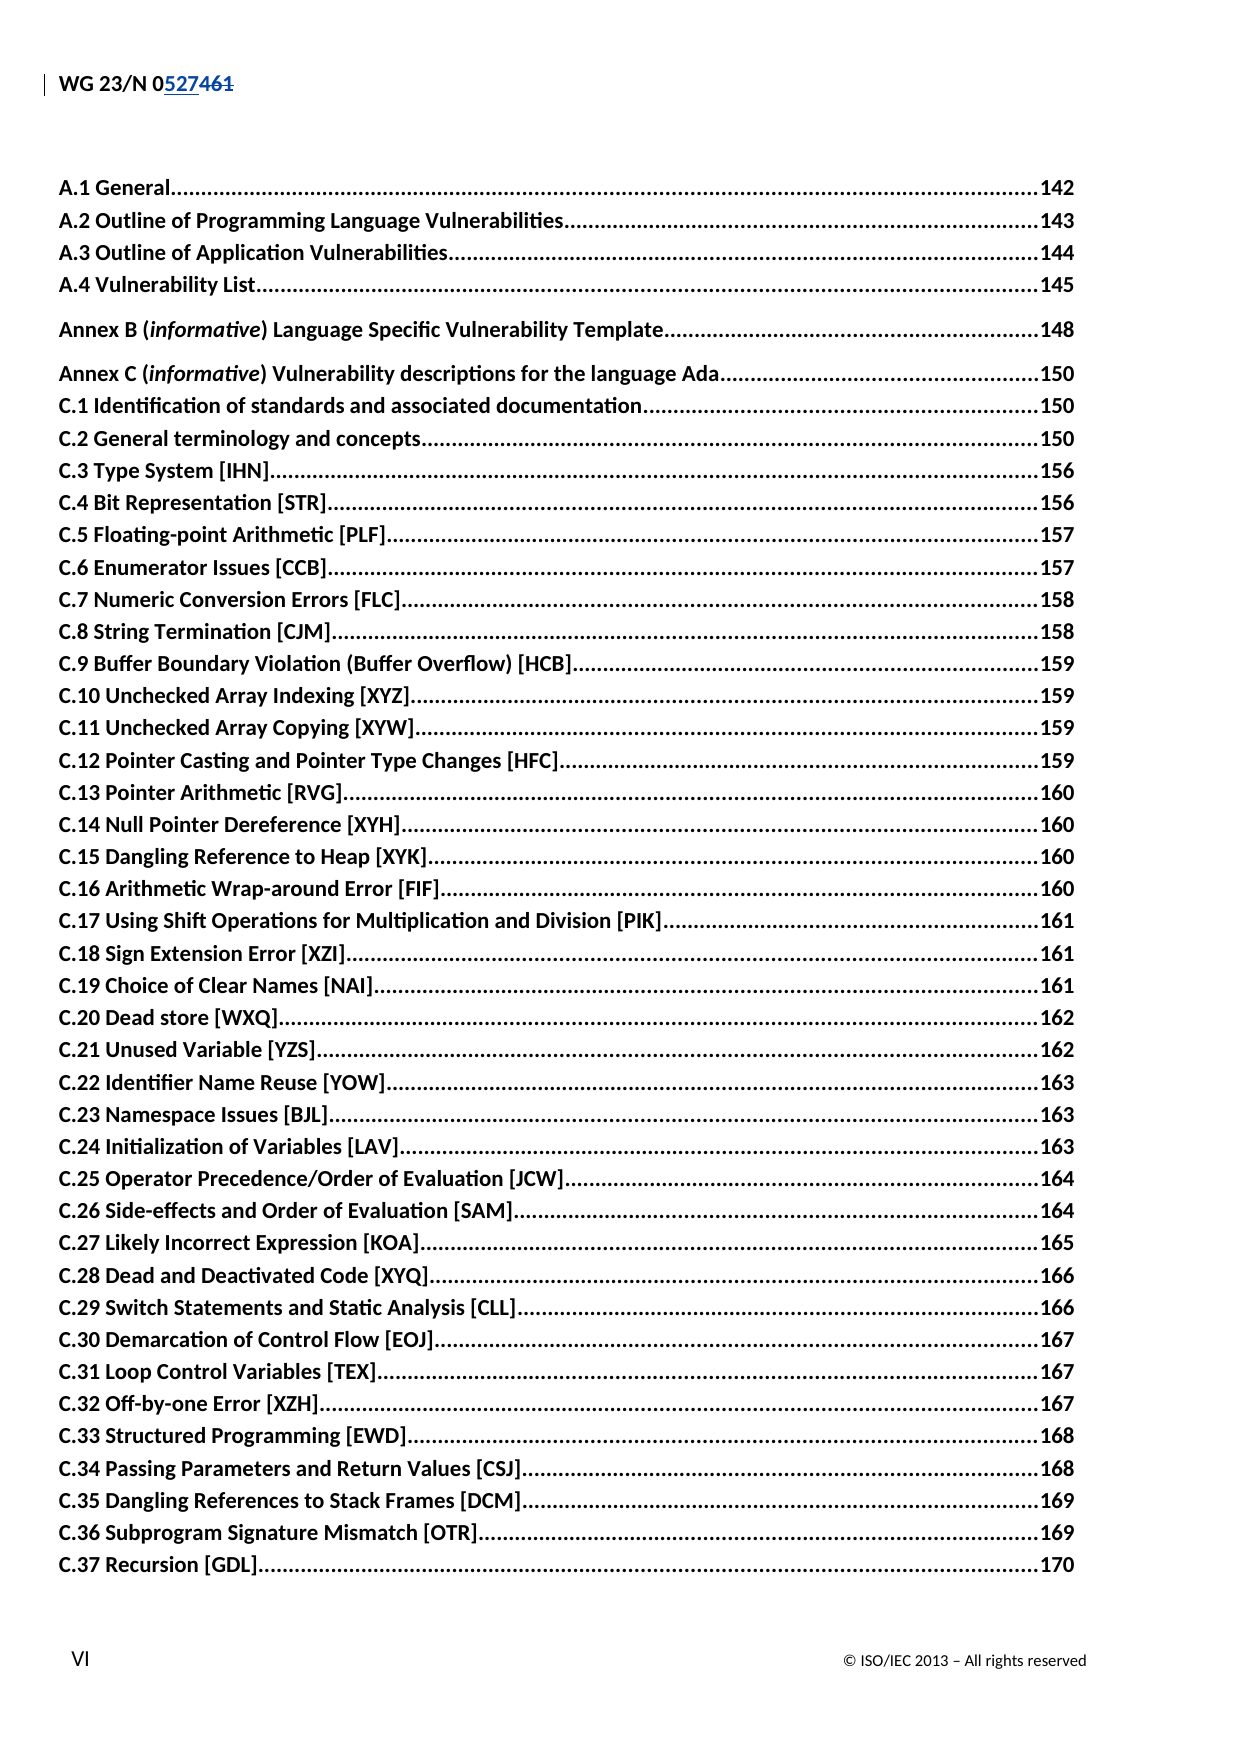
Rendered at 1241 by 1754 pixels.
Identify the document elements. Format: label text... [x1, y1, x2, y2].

text C.31 Loop Control Variables [TEX] 167 [58, 1357, 1047, 1385]
text C.4 Bit Representation [STR] 156 [58, 488, 1047, 516]
text C.20 Dead store [WXQ] 162 [58, 1003, 1047, 1031]
text C.27 Likely Incorrect Expression [KOA] 165 [58, 1228, 1047, 1257]
text C.23 Namespace Issues [BJL] 163 [58, 1100, 1047, 1128]
text C.13 Pointer Arithmetic [RVG] 160 [58, 778, 1047, 806]
text C.12 Pointer Casting and Pointer Type Changes [HFC] 159 [58, 746, 1047, 774]
text Annex C (informative) Vulnerability descriptions for the language Ada 150 [58, 359, 1047, 387]
text C.29 Switch Statements and Static Analysis [CLL] 166 [58, 1293, 1047, 1321]
text C.30 Demarcation of Control Flow [EOJ] 167 [58, 1325, 1047, 1353]
text C.5 Floating-point Arithmetic [PLF] 157 [58, 520, 1047, 548]
text Annex B (informative) Language Specific Vulnerability Template 148 [58, 315, 1047, 343]
text C.18 Sign Extension Error [XZI] 161 [58, 939, 1047, 967]
text C.37 Recursion [GDL] 170 [58, 1550, 1047, 1578]
text C.19 Choice of Clear Names [NAI] 161 [58, 971, 1047, 999]
text C.8 String Termination [CJM] 158 [58, 617, 1047, 645]
text C.9 Buffer Boundary Violation (Buffer Overflow) [HCB] 159 [58, 649, 1047, 677]
text C.1 Identification of standards and associated documentation 150 [58, 392, 1047, 420]
text C.3 Type System [IHN] 156 [58, 456, 1047, 484]
text C.32 Off-by-one Error [XZH] 167 [58, 1389, 1047, 1417]
text A.4 Vulnerability List 145 [58, 270, 1047, 298]
text C.2 General terminology and concepts 150 [58, 424, 1047, 452]
text A.2 Outline of Programming Language Vulnerabilities 143 [58, 206, 1047, 234]
text C.16 Arithmetic Wrap-around Error [FIF] 160 [58, 874, 1047, 902]
text C.21 Unused Variable [YZS] 162 [58, 1035, 1047, 1063]
text C.10 Unchecked Array Indexing [XYZ] 159 [58, 681, 1047, 709]
text C.28 Dead and Deactivated Code [XYQ] 166 [58, 1261, 1047, 1289]
text C.15 Dangling Reference to Heap [XYK] 160 [58, 842, 1047, 870]
text C.7 Numeric Conversion Errors [FLC] 158 [58, 585, 1047, 613]
text C.25 Operator Precedence/Order of Evaluation [JCW] 164 [58, 1164, 1047, 1192]
text A.1 General 142 [58, 173, 1047, 202]
text C.36 Subprogram Signature Mismatch [OTR] 169 [58, 1518, 1047, 1546]
text C.6 Enumerator Issues [CCB] 157 [58, 553, 1047, 581]
text C.33 Structured Programming [EWD] 168 [58, 1422, 1047, 1450]
text C.35 Dangling References to Stack Frames [DCM] 169 [58, 1486, 1047, 1514]
text C.14 Null Pointer Dereference [XYH] 160 [58, 810, 1047, 838]
text C.22 Identifier Name Reuse [YOW] 163 [58, 1068, 1047, 1096]
text C.11 Unchecked Array Copying [XYW] 159 [58, 713, 1047, 742]
text C.34 Passing Parameters and Return Values [CSJ] 168 [58, 1454, 1047, 1482]
text A.3 Outline of Application Vulnerabilities 144 [58, 238, 1047, 266]
text C.24 Initialization of Variables [LAV] 163 [58, 1132, 1047, 1160]
text C.26 Side-effects and Order of Evaluation [SAM] 164 [58, 1196, 1047, 1224]
text C.17 Using Shift Operations for Multiplication and Division [PIK] 161 [58, 907, 1047, 935]
